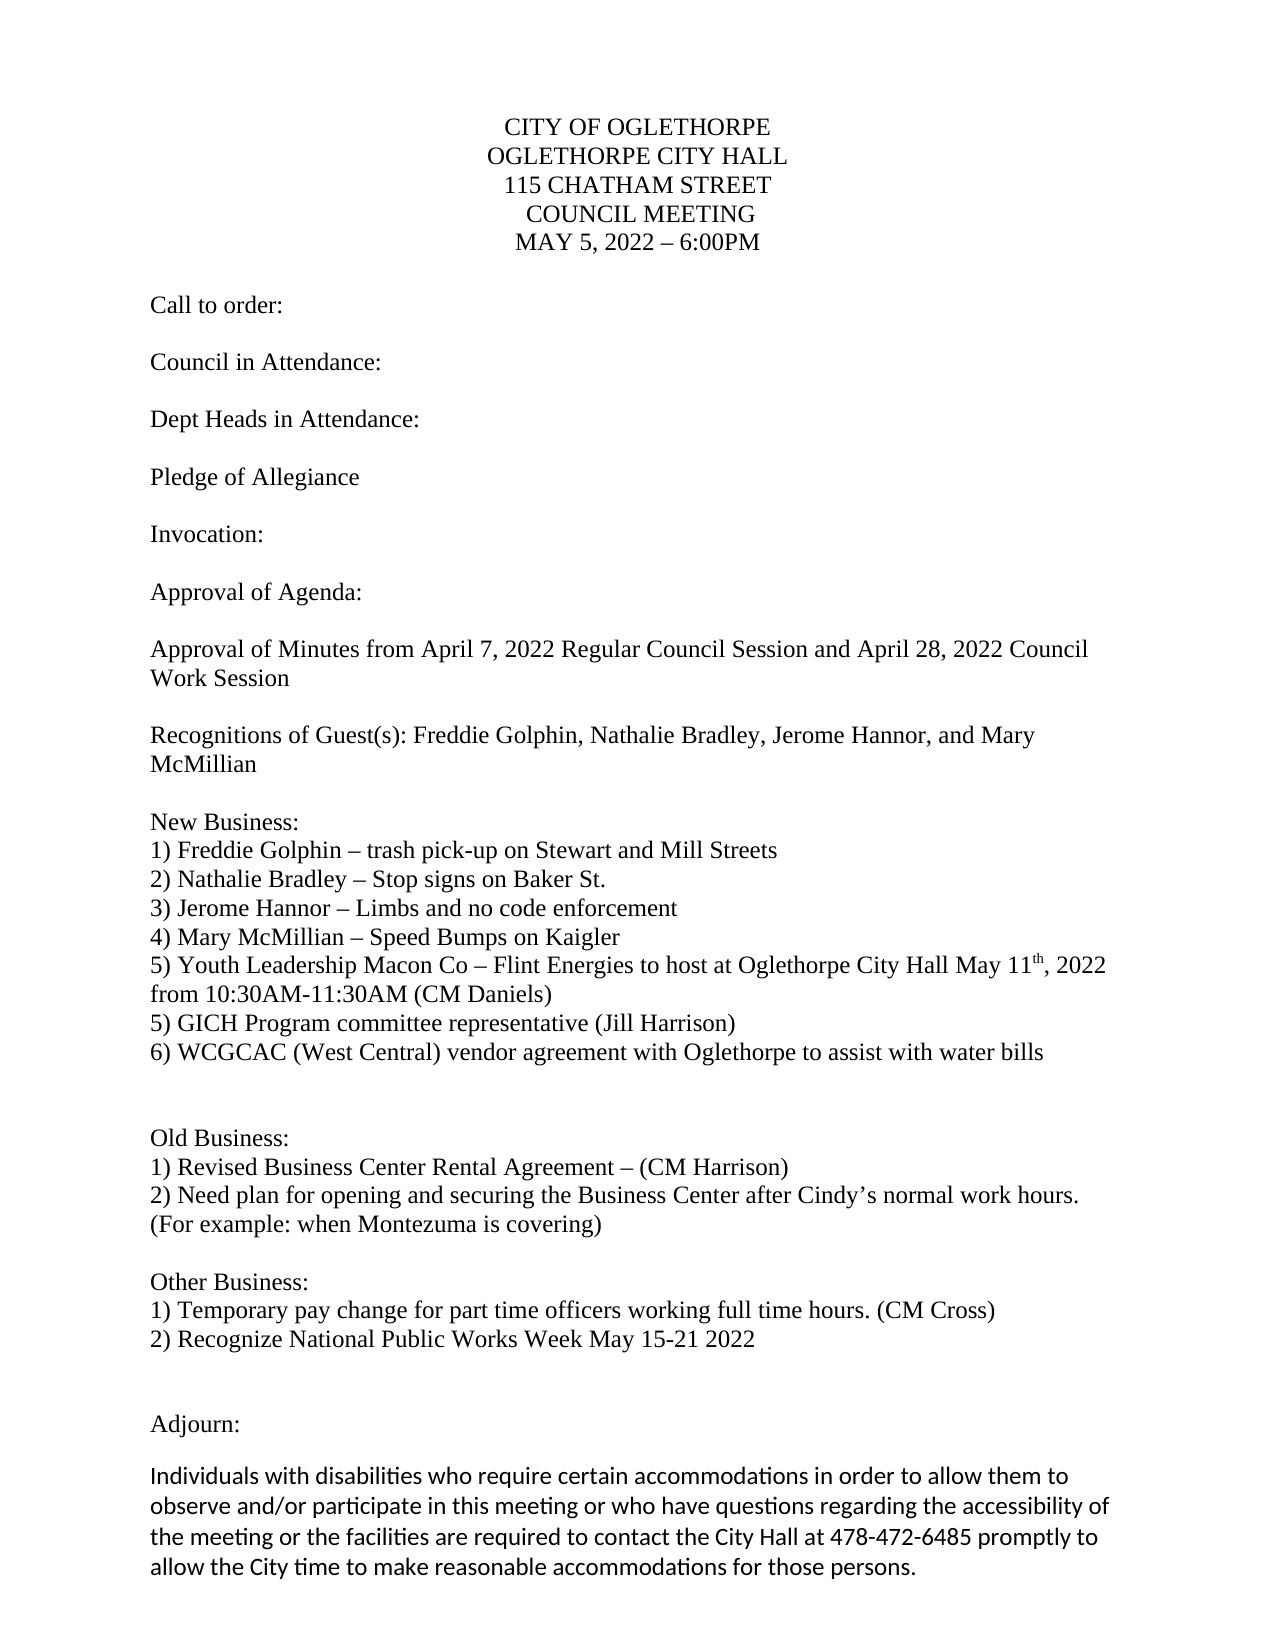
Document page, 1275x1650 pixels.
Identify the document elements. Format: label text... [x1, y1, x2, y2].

text Call to order: [150, 290, 1125, 318]
text Invocation: [150, 519, 1125, 548]
text 1) Temporary pay change for part time officers working full time hours. (CM Cross) [150, 1295, 1125, 1324]
text 2) Recognize National Public Works Week May 15-21 2022 [150, 1324, 1125, 1353]
text Pledge of Allegiance [150, 462, 1125, 490]
text Recognitions of Guest(s): Freddie Golphin, Nathalie Bradley, Jerome Hannor, and Mary McMillian [150, 720, 1125, 778]
text OGLETHORPE CITY HALL [150, 141, 1125, 170]
text 2) Need plan for opening and securing the Business Center after Cindy’s normal work hours. (For example: when Montezuma is covering) [150, 1180, 1125, 1238]
text Approval of Agenda: [150, 577, 1125, 605]
text Dept Heads in Attendance: [150, 404, 1125, 433]
text Old Business: [150, 1123, 1125, 1152]
text 115 CHATHAM STREET [150, 170, 1125, 199]
text 2) Nathalie Bradley – Stop signs on Baker St. [150, 864, 1125, 893]
text Council in Attendance: [150, 347, 1125, 376]
text Other Business: [150, 1267, 1125, 1295]
text 5) GICH Program committee representative (Jill Harrison) [150, 1008, 1125, 1037]
text 5) Youth Leadership Macon Co – Flint Energies to host at Oglethorpe City Hall May 11th, 2022 from 10:30AM-11:30AM (CM Daniels) [150, 950, 1125, 1008]
text Approval of Minutes from April 7, 2022 Regular Council Session and April 28, 2022 Council Work Session [150, 634, 1125, 692]
text 4) Mary McMillian – Speed Bumps on Kaigler [150, 922, 1125, 950]
text 1) Freddie Golphin – trash pick-up on Stewart and Mill Streets [150, 835, 1125, 864]
text COUNCIL MEETING [150, 199, 1125, 227]
text 1) Revised Business Center Rental Agreement – (CM Harrison) [150, 1152, 1125, 1180]
text CITY OF OGLETHORPE [150, 112, 1125, 141]
text New Business: [150, 807, 1125, 835]
text 6) WCGCAC (West Central) vendor agreement with Oglethorpe to assist with water bills [150, 1037, 1125, 1065]
text 3) Jerome Hannor – Limbs and no code enforcement [150, 893, 1125, 922]
text MAY 5, 2022 – 6:00PM [150, 227, 1125, 256]
text Adjourn: [150, 1409, 1125, 1438]
